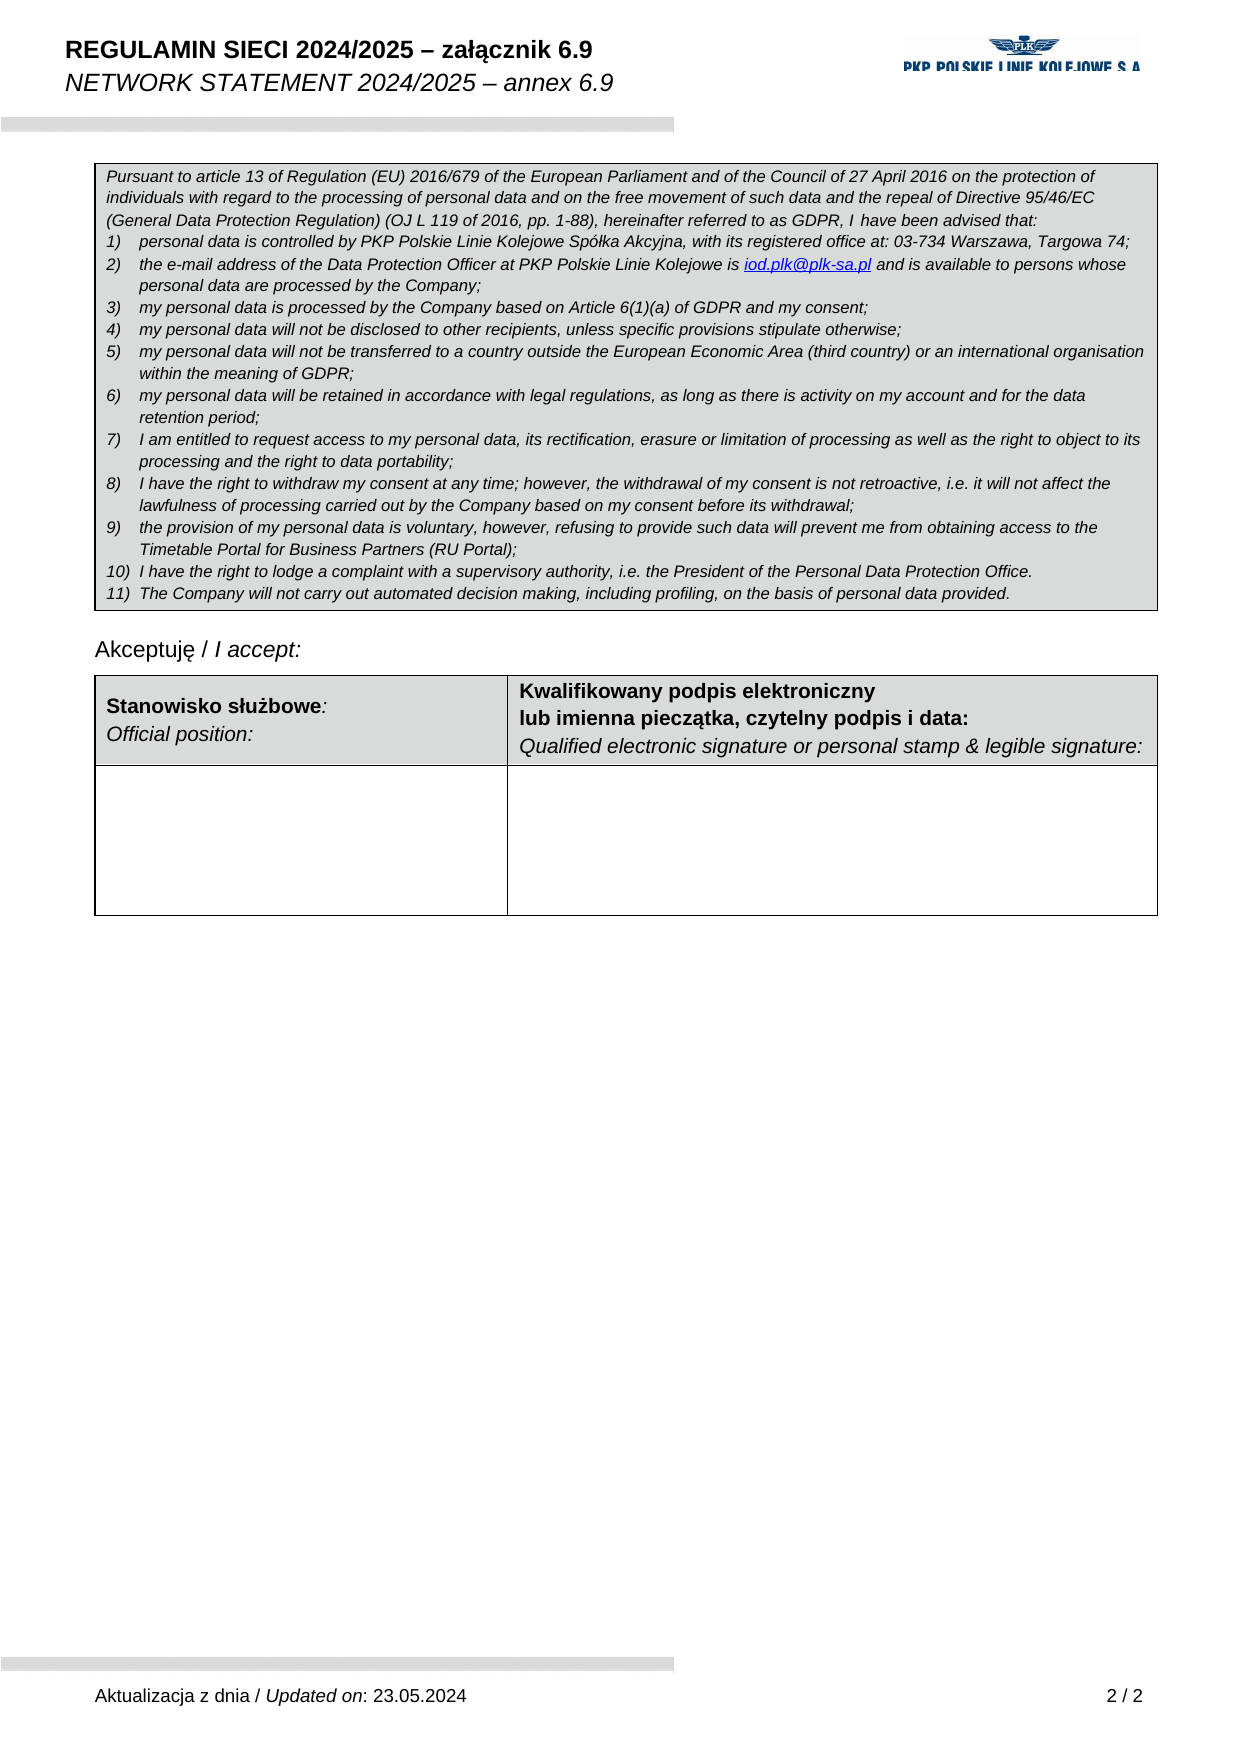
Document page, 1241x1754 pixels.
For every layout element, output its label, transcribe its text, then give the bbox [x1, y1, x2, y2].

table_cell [96, 164, 1157, 610]
table_header Kwalifikowany podpis elektroniczny lub imienna pieczątka, czytelny podpis i data: Qualified electronic signature or personal stamp & legible signature: [508, 676, 1157, 764]
table_cell [508, 766, 1157, 915]
picture [1, 117, 674, 135]
table_cell [96, 766, 507, 915]
picture [1, 1657, 674, 1674]
table_header Stanowisko służbowe: Official position: [96, 676, 507, 764]
picture [903, 35, 1141, 70]
text Akceptuję / I accept: [94, 636, 1146, 662]
